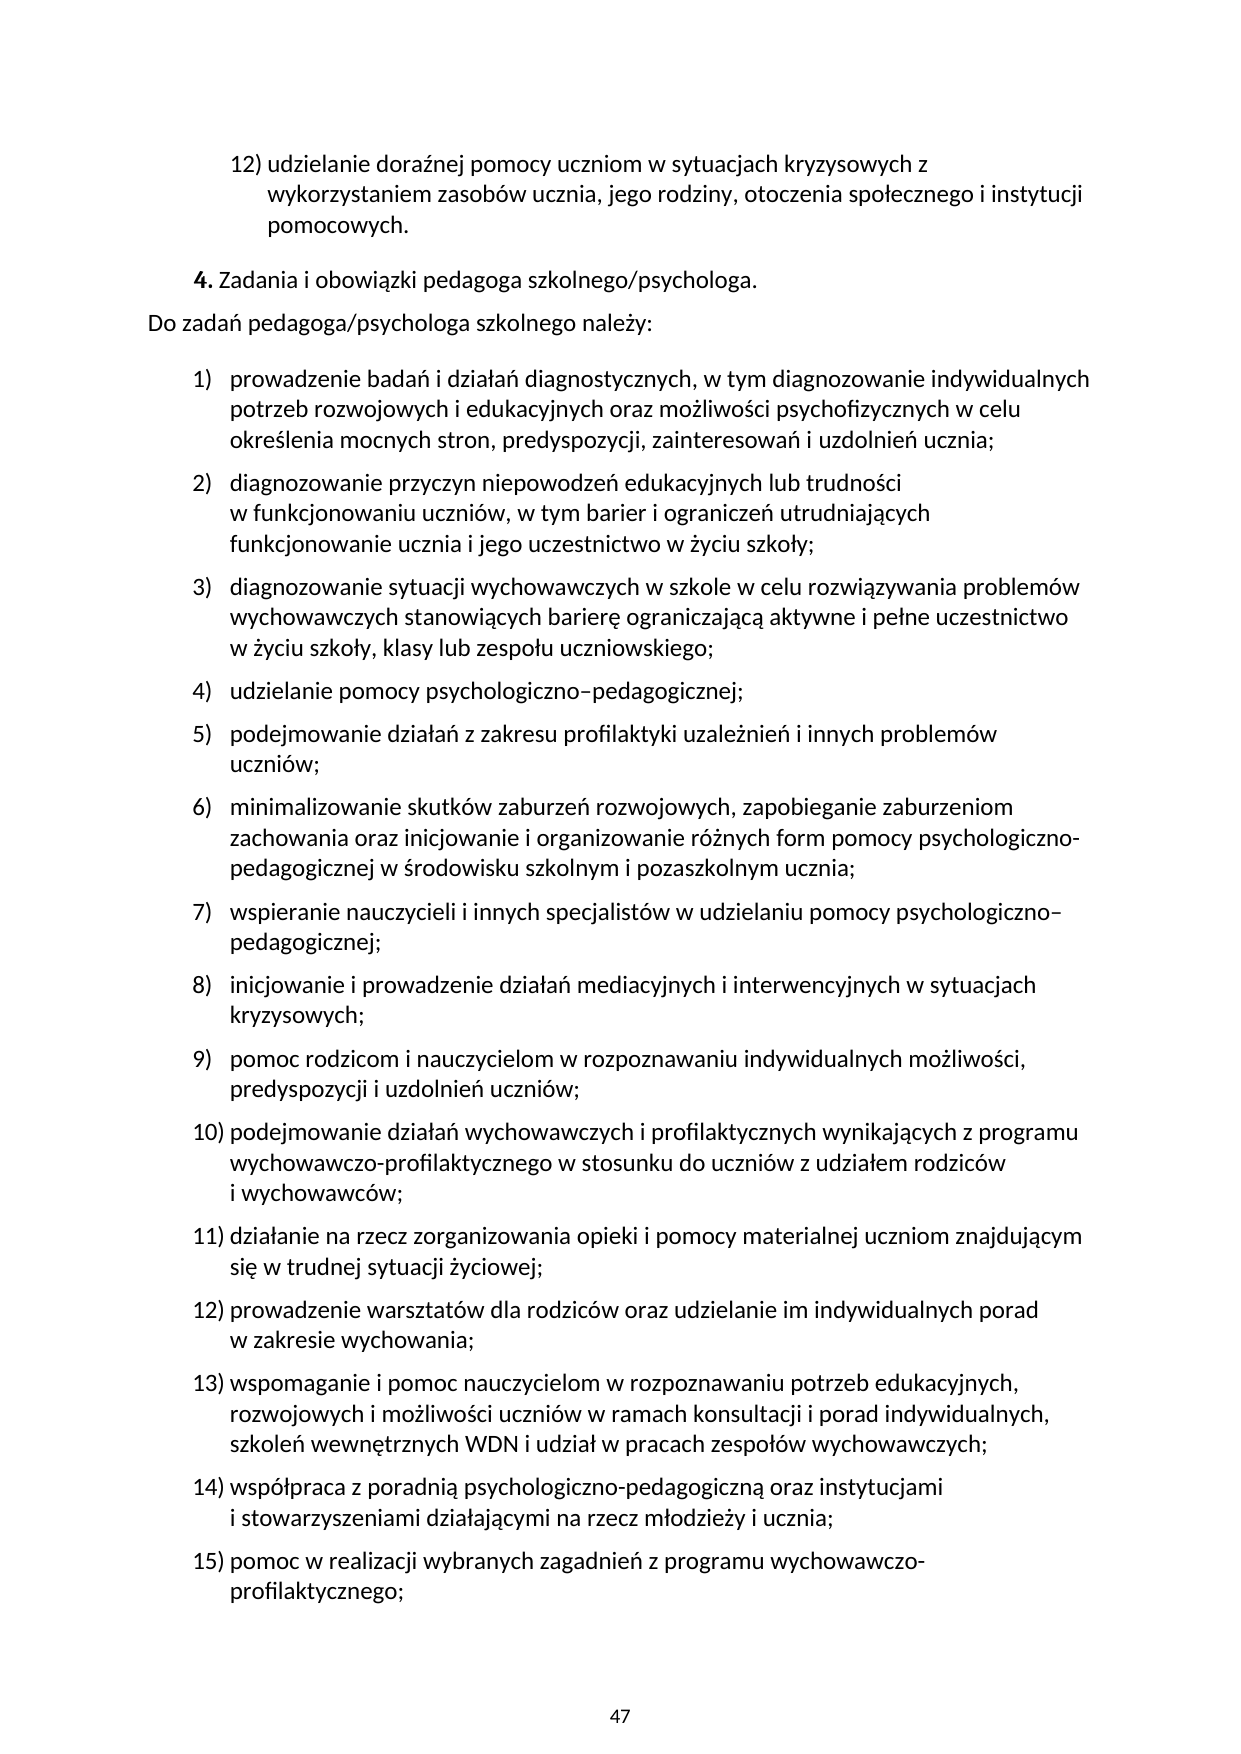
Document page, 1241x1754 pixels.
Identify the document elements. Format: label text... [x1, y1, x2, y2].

list diagnozowanie sytuacji wychowawczych w szkole w celu rozwiązywania problemów wychowawczych stanowiących barierę ograniczającą aktywne i pełne uczestnictwo w życiu szkoły, klasy lub zespołu uczniowskiego; [192, 571, 1092, 662]
list wspomaganie i pomoc nauczycielom w rozpoznawaniu potrzeb edukacyjnych, rozwojowych i możliwości uczniów w ramach konsultacji i porad indywidualnych, szkoleń wewnętrznych WDN i udział w pracach zespołów wychowawczych; [192, 1367, 1092, 1459]
list pomoc w realizacji wybranych zagadnień z programu wychowawczo-profilaktycznego; [192, 1545, 1092, 1606]
list działanie na rzecz zorganizowania opieki i pomocy materialnej uczniom znajdującym się w trudnej sytuacji życiowej; [192, 1220, 1092, 1281]
list udzielanie doraźnej pomocy uczniom w sytuacjach kryzysowych z wykorzystaniem zasobów ucznia, jego rodziny, otoczenia społecznego i instytucji pomocowych. [229, 148, 1092, 239]
list udzielanie pomocy psychologiczno–pedagogicznej; [192, 675, 1092, 706]
list prowadzenie badań i działań diagnostycznych, w tym diagnozowanie indywidualnych potrzeb rozwojowych i edukacyjnych oraz możliwości psychofizycznych w celu określenia mocnych stron, predyspozycji, zainteresowań i uzdolnień ucznia; [192, 363, 1092, 454]
list prowadzenie warsztatów dla rodziców oraz udzielanie im indywidualnych porad w zakresie wychowania; [192, 1294, 1092, 1355]
list inicjowanie i prowadzenie działań mediacyjnych i interwencyjnych w sytuacjach kryzysowych; [192, 969, 1092, 1030]
list minimalizowanie skutków zaburzeń rozwojowych, zapobieganie zaburzeniom zachowania oraz inicjowanie i organizowanie różnych form pomocy psychologiczno-pedagogicznej w środowisku szkolnym i pozaszkolnym ucznia; [192, 792, 1092, 883]
list diagnozowanie przyczyn niepowodzeń edukacyjnych lub trudności w funkcjonowaniu uczniów, w tym barier i ograniczeń utrudniających funkcjonowanie ucznia i jego uczestnictwo w życiu szkoły; [192, 467, 1092, 558]
text Do zadań pedagoga/psychologa szkolnego należy: [148, 307, 1092, 338]
list podejmowanie działań z zakresu profilaktyki uzależnień i innych problemów uczniów; [192, 718, 1092, 779]
list podejmowanie działań wychowawczych i profilaktycznych wynikających z programu wychowawczo-profilaktycznego w stosunku do uczniów z udziałem rodziców i wychowawców; [192, 1116, 1092, 1208]
list Zadania i obowiązki pedagoga szkolnego/psychologa. [148, 264, 1092, 295]
list współpraca z poradnią psychologiczno-pedagogiczną oraz instytucjami i stowarzyszeniami działającymi na rzecz młodzieży i ucznia; [192, 1471, 1092, 1532]
list pomoc rodzicom i nauczycielom w rozpoznawaniu indywidualnych możliwości, predyspozycji i uzdolnień uczniów; [192, 1043, 1092, 1104]
list wspieranie nauczycieli i innych specjalistów w udzielaniu pomocy psychologiczno–pedagogicznej; [192, 896, 1092, 957]
